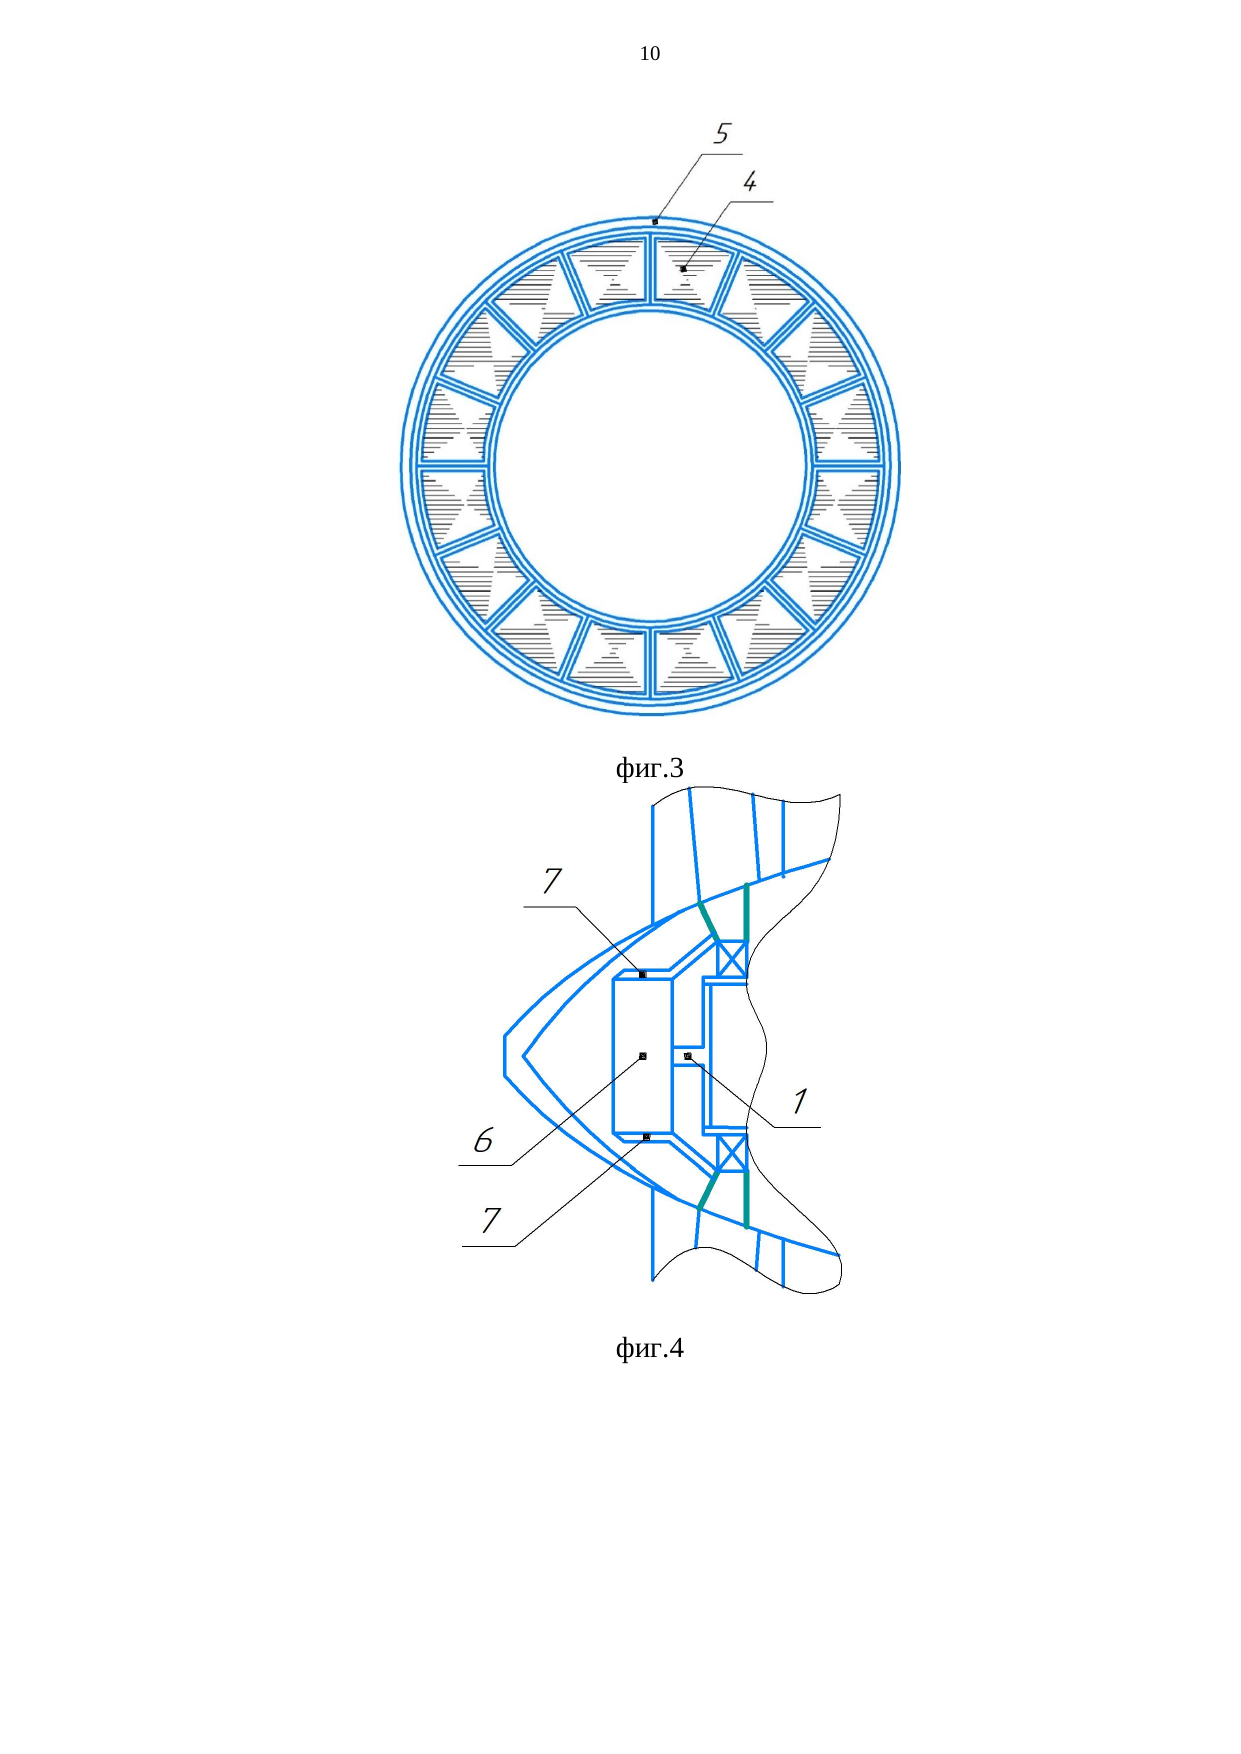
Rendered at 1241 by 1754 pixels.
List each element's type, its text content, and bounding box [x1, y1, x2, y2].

text фиг.3 [148, 750, 1152, 784]
picture [398, 118, 902, 717]
text фиг.4 [148, 1330, 1152, 1363]
picture [455, 783, 845, 1297]
